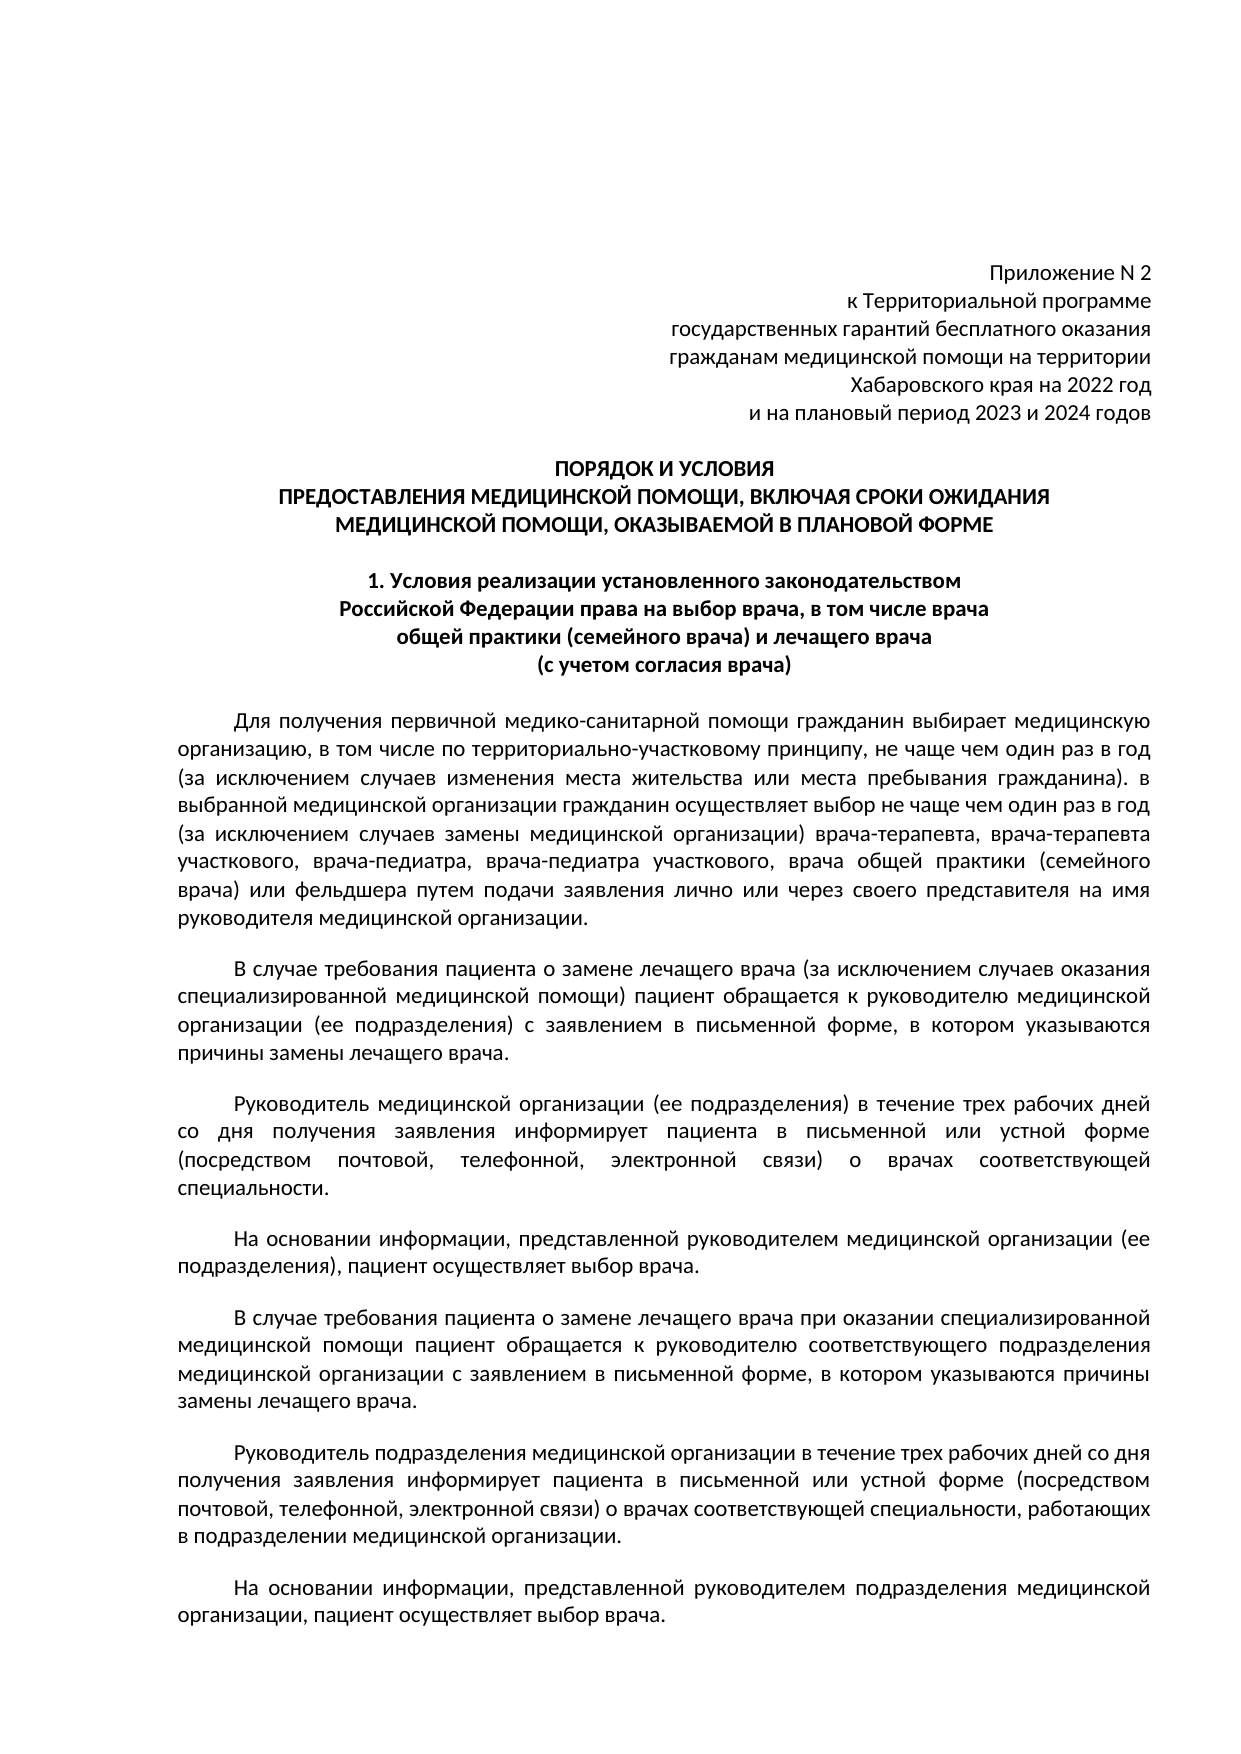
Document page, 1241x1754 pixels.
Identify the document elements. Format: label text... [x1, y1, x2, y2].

text и на плановый период 2023 и 2024 годов [177, 398, 1152, 426]
text В случае требования пациента о замене лечащего врача (за исключением случаев оказания специализированной медицинской помощи) пациент обращается к руководителю медицинской организации (ее подразделения) с заявлением в письменной форме, в котором указываются причины замены лечащего врача. [177, 954, 1152, 1066]
text Руководитель подразделения медицинской организации в течение трех рабочих дней со дня получения заявления информирует пациента в письменной или устной форме (посредством почтовой, телефонной, электронной связи) о врачах соответствующей специальности, работающих в подразделении медицинской организации. [177, 1438, 1152, 1550]
title Российской Федерации права на выбор врача, в том числе врача [177, 594, 1152, 622]
text гражданам медицинской помощи на территории [177, 342, 1152, 370]
title ПОРЯДОК И УСЛОВИЯ [177, 454, 1152, 482]
text Для получения первичной медико-санитарной помощи гражданин выбирает медицинскую организацию, в том числе по территориально-участковому принципу, не чаще чем один раз в год (за исключением случаев изменения места жительства или места пребывания гражданина). в выбранной медицинской организации гражданин осуществляет выбор не чаще чем один раз в год (за исключением случаев замены медицинской организации) врача-терапевта, врача-терапевта участкового, врача-педиатра, врача-педиатра участкового, врача общей практики (семейного врача) или фельдшера путем подачи заявления лично или через своего представителя на имя руководителя медицинской организации. [177, 707, 1152, 931]
title (с учетом согласия врача) [177, 651, 1152, 678]
text На основании информации, представленной руководителем подразделения медицинской организации, пациент осуществляет выбор врача. [177, 1573, 1152, 1629]
title 1. Условия реализации установленного законодательством [177, 566, 1152, 594]
text На основании информации, представленной руководителем медицинской организации (ее подразделения), пациент осуществляет выбор врача. [177, 1224, 1152, 1280]
text Приложение N 2 [177, 258, 1152, 286]
text государственных гарантий бесплатного оказания [177, 314, 1152, 342]
title ПРЕДОСТАВЛЕНИЯ МЕДИЦИНСКОЙ ПОМОЩИ, ВКЛЮЧАЯ СРОКИ ОЖИДАНИЯ [177, 482, 1152, 510]
text к Территориальной программе [177, 286, 1152, 314]
text В случае требования пациента о замене лечащего врача при оказании специализированной медицинской помощи пациент обращается к руководителю соответствующего подразделения медицинской организации с заявлением в письменной форме, в котором указываются причины замены лечащего врача. [177, 1303, 1152, 1415]
title общей практики (семейного врача) и лечащего врача [177, 622, 1152, 651]
title МЕДИЦИНСКОЙ ПОМОЩИ, ОКАЗЫВАЕМОЙ В ПЛАНОВОЙ ФОРМЕ [177, 510, 1152, 538]
text Хабаровского края на 2022 год [177, 370, 1152, 398]
text Руководитель медицинской организации (ее подразделения) в течение трех рабочих дней со дня получения заявления информирует пациента в письменной или устной форме (посредством почтовой, телефонной, электронной связи) о врачах соответствующей специальности. [177, 1089, 1152, 1201]
